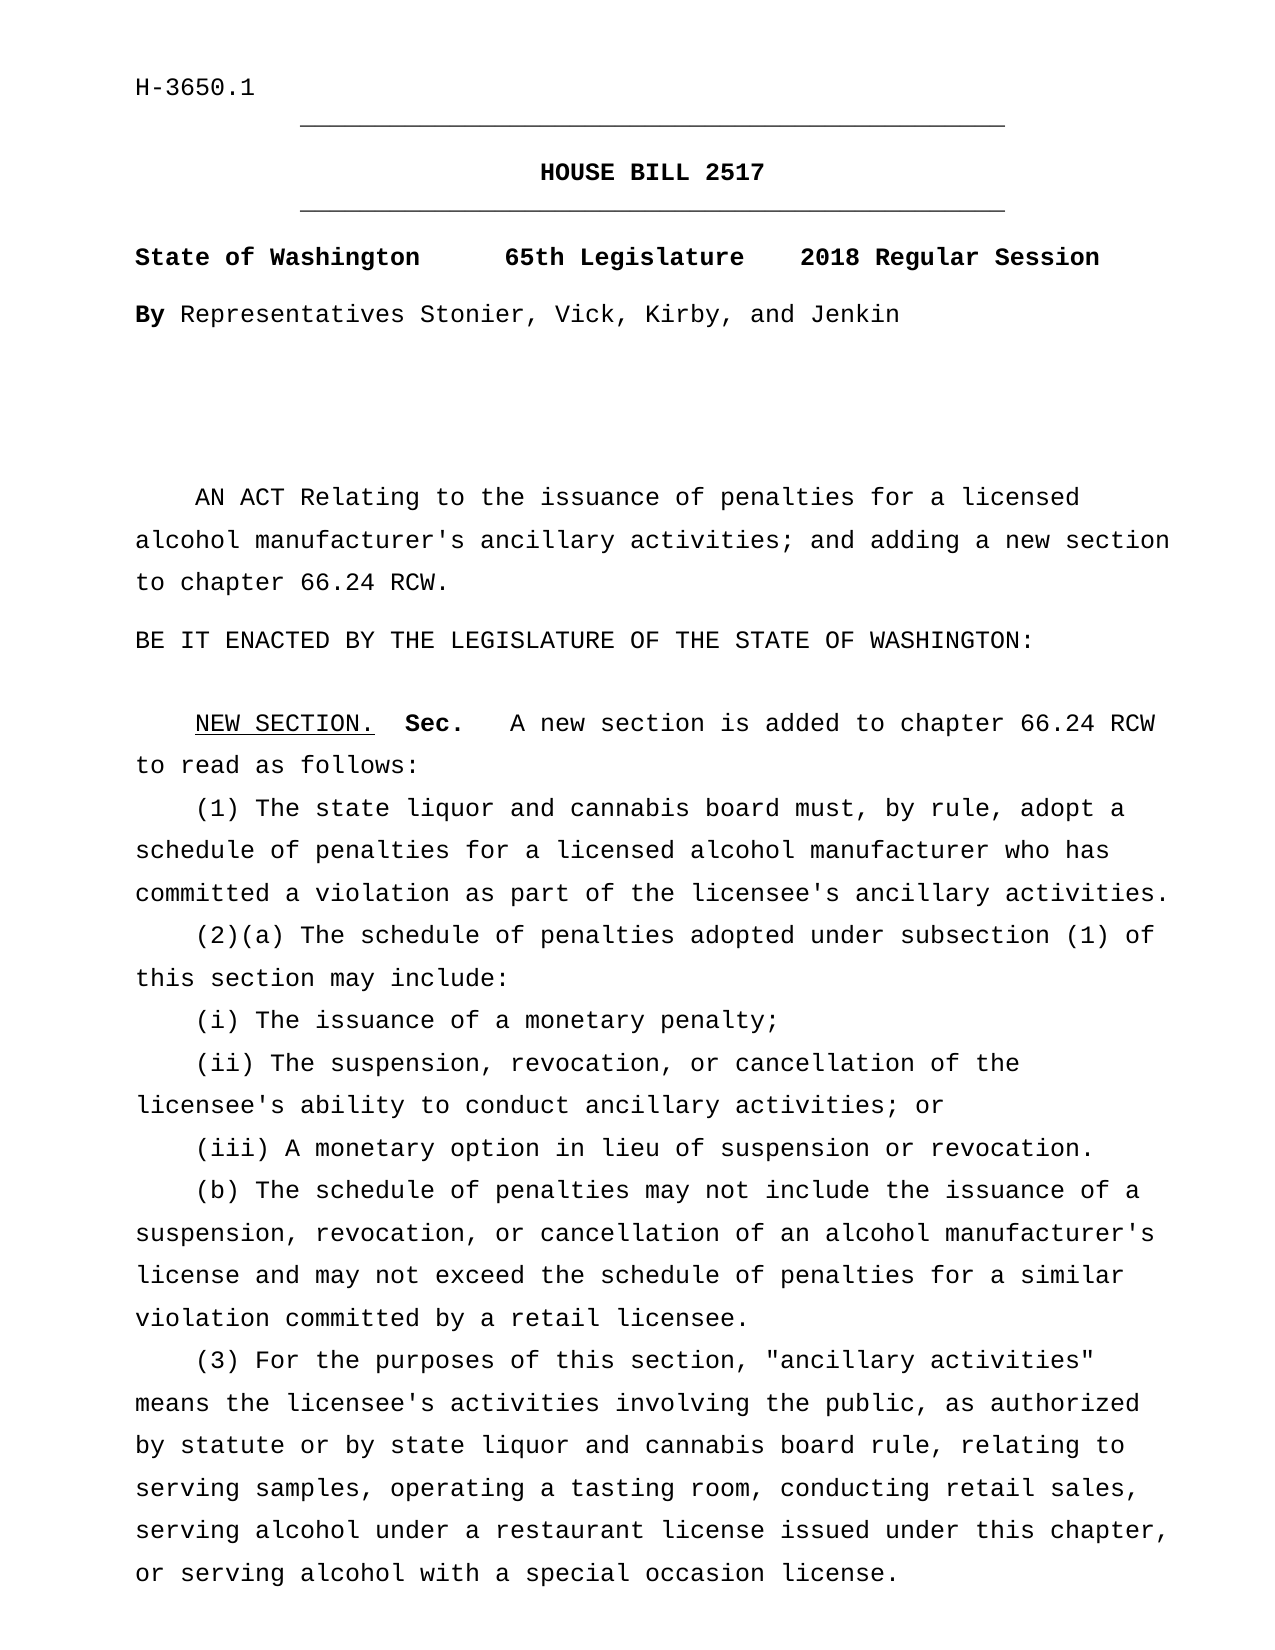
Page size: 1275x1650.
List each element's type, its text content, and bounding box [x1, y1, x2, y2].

text (iii) A monetary option in lieu of suspension or revocation. [135, 1122, 1170, 1165]
text (1) The state liquor and cannabis board must, by rule, adopt a schedule of penalties for a licensed alcohol manufacturer who has committed a violation as part of the licensee's ancillary activities. [135, 782, 1170, 910]
text (2)(a) The schedule of penalties adopted under subsection (1) of this section may include: [135, 910, 1170, 995]
text _______________________________________________ [135, 188, 1170, 217]
text HOUSE BILL 2517 [135, 160, 1170, 188]
text (ii) The suspension, revocation, or cancellation of the licensee's ability to conduct ancillary activities; or [135, 1037, 1170, 1122]
text AN ACT Relating to the issuance of penalties for a licensed alcohol manufacturer's ancillary activities; and adding a new section to chapter 66.24 RCW. [135, 472, 1170, 599]
text (3) For the purposes of this section, "ancillary activities" means the licensee's activities involving the public, as authorized by statute or by state liquor and cannabis board rule, relating to serving samples, operating a tasting room, conducting retail sales, serving alcohol under a restaurant license issued under this chapter, or serving alcohol with a special occasion license. [135, 1335, 1170, 1590]
text State of Washington 65th Legislature 2018 Regular Session [135, 245, 1170, 273]
text (i) The issuance of a monetary penalty; [135, 995, 1170, 1037]
text BE IT ENACTED BY THE LEGISLATURE OF THE STATE OF WASHINGTON: [135, 627, 1170, 656]
text NEW SECTION. Sec. A new section is added to chapter 66.24 RCW to read as follows: [135, 697, 1170, 782]
text (b) The schedule of penalties may not include the issuance of a suspension, revocation, or cancellation of an alcohol manufacturer's license and may not exceed the schedule of penalties for a similar violation committed by a retail licensee. [135, 1165, 1170, 1335]
text H-3650.1 [135, 75, 1170, 103]
text _______________________________________________ [135, 103, 1170, 132]
text By Representatives Stonier, Vick, Kirby, and Jenkin [135, 302, 1170, 330]
